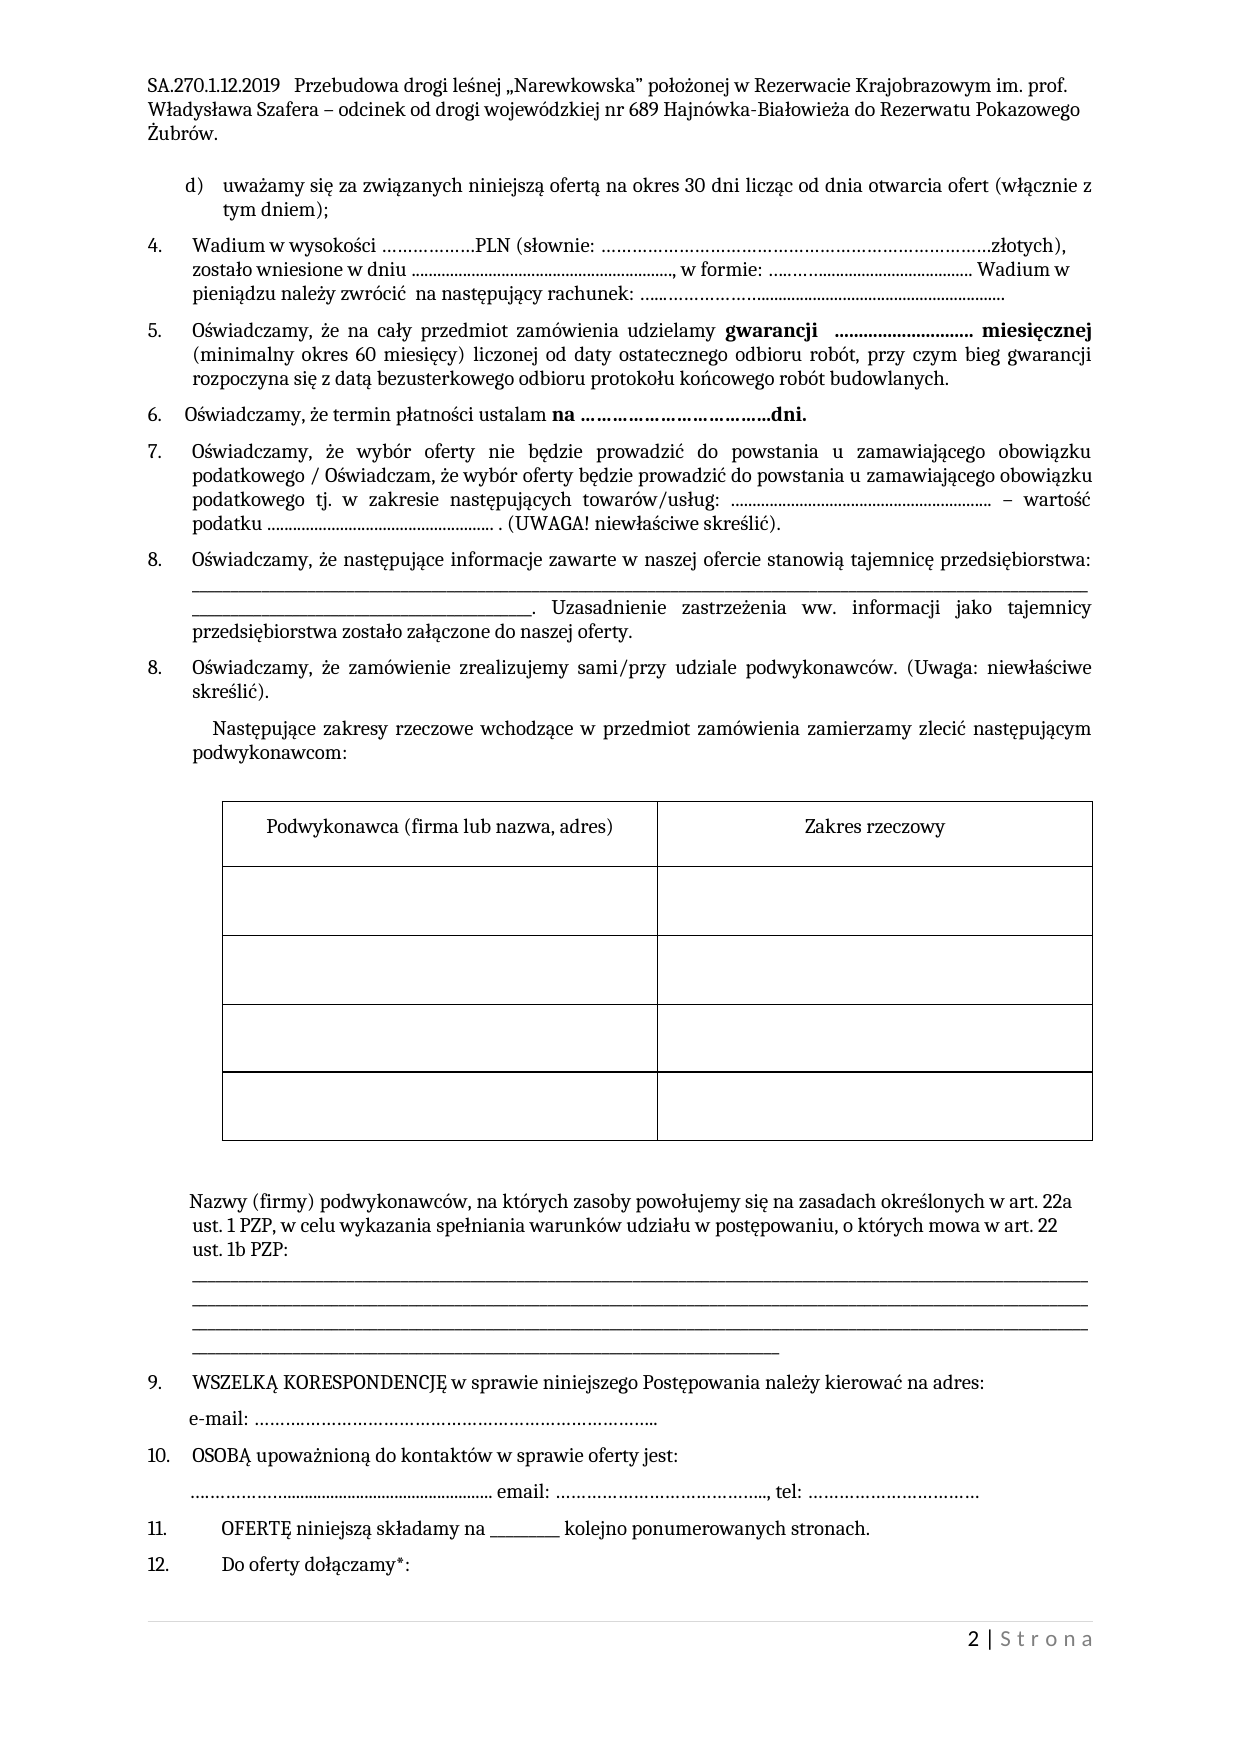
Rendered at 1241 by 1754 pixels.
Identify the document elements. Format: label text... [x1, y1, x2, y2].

list uważamy się za związanych niniejszą ofertą na okres 30 dni licząc od dnia otwarcia ofert (włącznie z tym dniem); [185, 174, 1093, 222]
table_cell [223, 936, 657, 1003]
text Następujące zakresy rzeczowe wchodzące w przedmiot zamówienia zamierzamy zlecić następującym podwykonawcom: [148, 716, 1093, 764]
text 4. Wadium w wysokości ………………PLN (słownie: …………………………………………………………………złotych), zostało wniesione w dniu ............................................................., w formie: …..……................................... Wadium w pieniądzu należy zwrócić na następujący rachunek: …...………………......................................................... [148, 234, 1093, 306]
text 6. Oświadczamy, że termin płatności ustalam na ……………………………...dni. [148, 403, 1093, 427]
table_cell [223, 1073, 657, 1140]
text 8. Oświadczamy, że następujące informacje zawarte w naszej ofercie stanowią tajemnicę przedsiębiorstwa: ________________________________________________________________________________________________________________________________________________________________. Uzasadnienie zastrzeżenia ww. informacji jako tajemnicy przedsiębiorstwa zostało załączone do naszej oferty. [148, 548, 1093, 643]
table_cell [223, 867, 657, 934]
text 9. WSZELKĄ KORESPONDENCJĘ w sprawie niniejszego Postępowania należy kierować na adres: [148, 1370, 1093, 1394]
table_header Podwykonawca (firma lub nazwa, adres) [223, 802, 657, 866]
text 12. Do oferty dołączamy*: [148, 1553, 1093, 1577]
text 10. OSOBĄ upoważnioną do kontaktów w sprawie oferty jest: [148, 1443, 1093, 1467]
text Nazwy (firmy) podwykonawców, na których zasoby powołujemy się na zasadach określonych w art. 22a ust. 1 PZP, w celu wykazania spełniania warunków udziału w postępowaniu, o których mowa w art. 22 ust. 1b PZP: ________________________________________________________________________________________________________________________________________________________________________________________________________________________________________________________________________________________________________________________________________________________________________________________________________________________________________ [148, 1190, 1093, 1358]
text e-mail: ……….………………………………………………………….. [148, 1407, 1093, 1431]
text 11. OFERTĘ niniejszą składamy na _________ kolejno ponumerowanych stronach. [148, 1516, 1093, 1540]
table_cell [658, 1005, 1092, 1071]
text 7. Oświadczamy, że wybór oferty nie będzie prowadzić do powstania u zamawiającego obowiązku podatkowego / Oświadczam, że wybór oferty będzie prowadzić do powstania u zamawiającego obowiązku podatkowego tj. w zakresie następujących towarów/usług: ............................................................. – wartość podatku ..................................................... . (UWAGA! niewłaściwe skreślić). [148, 439, 1093, 535]
table_cell [658, 867, 1092, 934]
table_cell [658, 936, 1092, 1003]
table_cell [658, 1073, 1092, 1140]
table_cell [223, 1005, 657, 1071]
text 5. Oświadczamy, że na cały przedmiot zamówienia udzielamy gwarancji ............................. miesięcznej (minimalny okres 60 miesięcy) liczonej od daty ostatecznego odbioru robót, przy czym bieg gwarancji rozpoczyna się z datą bezusterkowego odbioru protokołu końcowego robót budowlanych. [148, 318, 1093, 390]
table_header Zakres rzeczowy [658, 802, 1092, 866]
text ….……………................................................ email: ………………………………….., tel: …………………………… [148, 1480, 1093, 1504]
text 8. Oświadczamy, że zamówienie zrealizujemy sami/przy udziale podwykonawców. (Uwaga: niewłaściwe skreślić). [148, 656, 1093, 704]
